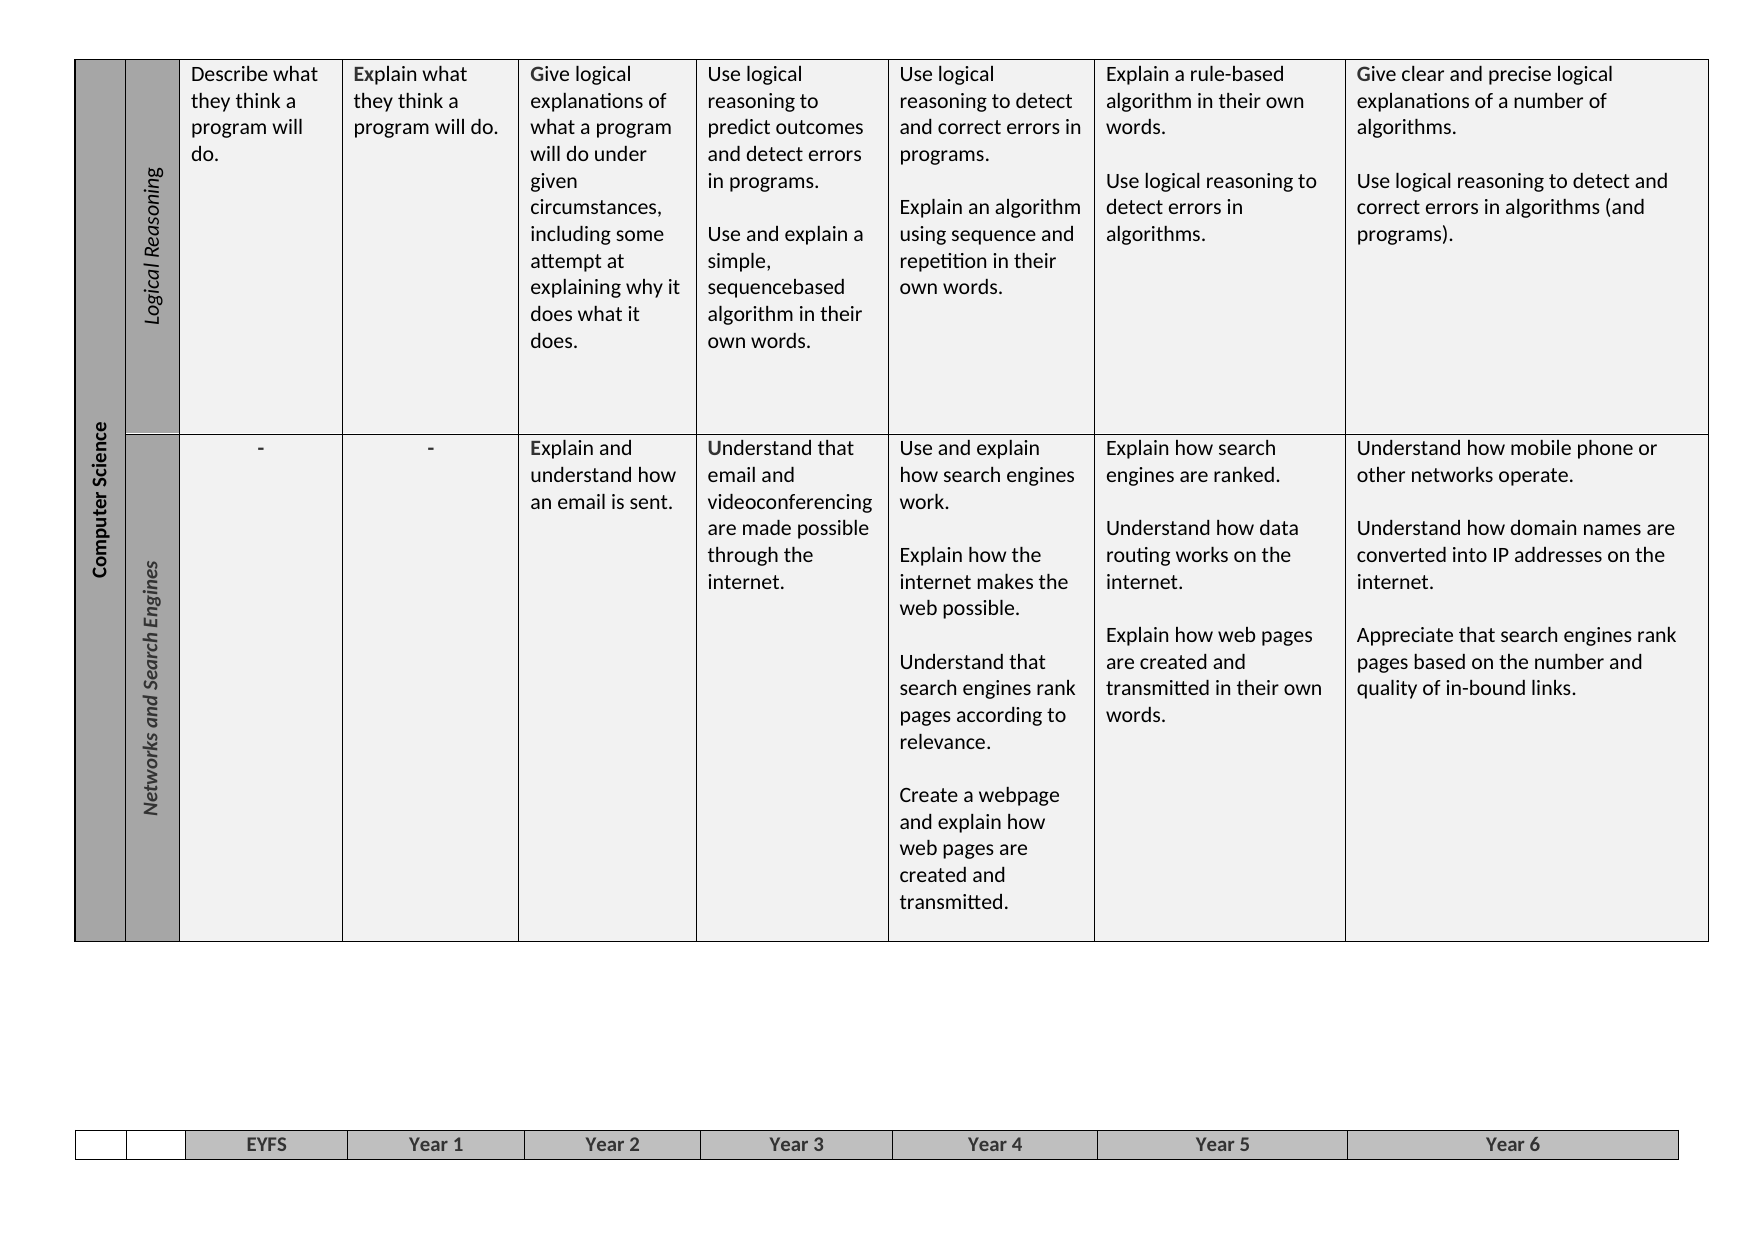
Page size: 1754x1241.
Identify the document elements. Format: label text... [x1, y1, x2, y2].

table_cell Understand that email and videoconferencing are made possible through the internet. [697, 435, 888, 941]
table_cell Use logical reasoning to detect and correct errors in programs. Explain an algorithm using sequence and repetition in their own words. [889, 60, 1094, 433]
table_cell Computer Science [76, 60, 125, 941]
table_cell Give clear and precise logical explanations of a number of algorithms. Use logical reasoning to detect and correct errors in algorithms (and programs). [1346, 60, 1708, 433]
table_header Year 5 [1098, 1131, 1347, 1159]
table_cell Use and explain how search engines work. Explain how the internet makes the web possible. Understand that search engines rank pages according to relevance. Create a webpage and explain how web pages are created and transmitted. [889, 435, 1094, 941]
table_cell - [180, 435, 342, 941]
table_header EYFS [186, 1131, 347, 1159]
table_cell Give logical explanations of what a program will do under given circumstances, including some attempt at explaining why it does what it does. [519, 60, 696, 433]
table_header Year 1 [348, 1131, 524, 1159]
table_header Year 6 [1348, 1131, 1678, 1159]
table_header Year 3 [701, 1131, 892, 1159]
table_header [76, 1131, 126, 1159]
table_cell Logical Reasoning [126, 60, 179, 433]
table_header Year 2 [525, 1131, 700, 1159]
table_cell Explain and understand how an email is sent. [519, 435, 696, 941]
table_cell Explain what they think a program will do. [343, 60, 518, 433]
table_cell - [343, 435, 518, 941]
table_header Year 4 [893, 1131, 1097, 1159]
table_cell Explain a rule-based algorithm in their own words. Use logical reasoning to detect errors in algorithms. [1095, 60, 1345, 433]
table_cell Describe what they think a program will do. [180, 60, 342, 433]
table_cell Networks and Search Engines [126, 435, 179, 941]
table_header [127, 1131, 185, 1159]
table_cell Explain how search engines are ranked. Understand how data routing works on the internet. Explain how web pages are created and transmitted in their own words. [1095, 435, 1345, 941]
table_cell Use logical reasoning to predict outcomes and detect errors in programs. Use and explain a simple, sequencebased algorithm in their own words. [697, 60, 888, 433]
table_cell Understand how mobile phone or other networks operate. Understand how domain names are converted into IP addresses on the internet. Appreciate that search engines rank pages based on the number and quality of in-bound links. [1346, 435, 1708, 941]
